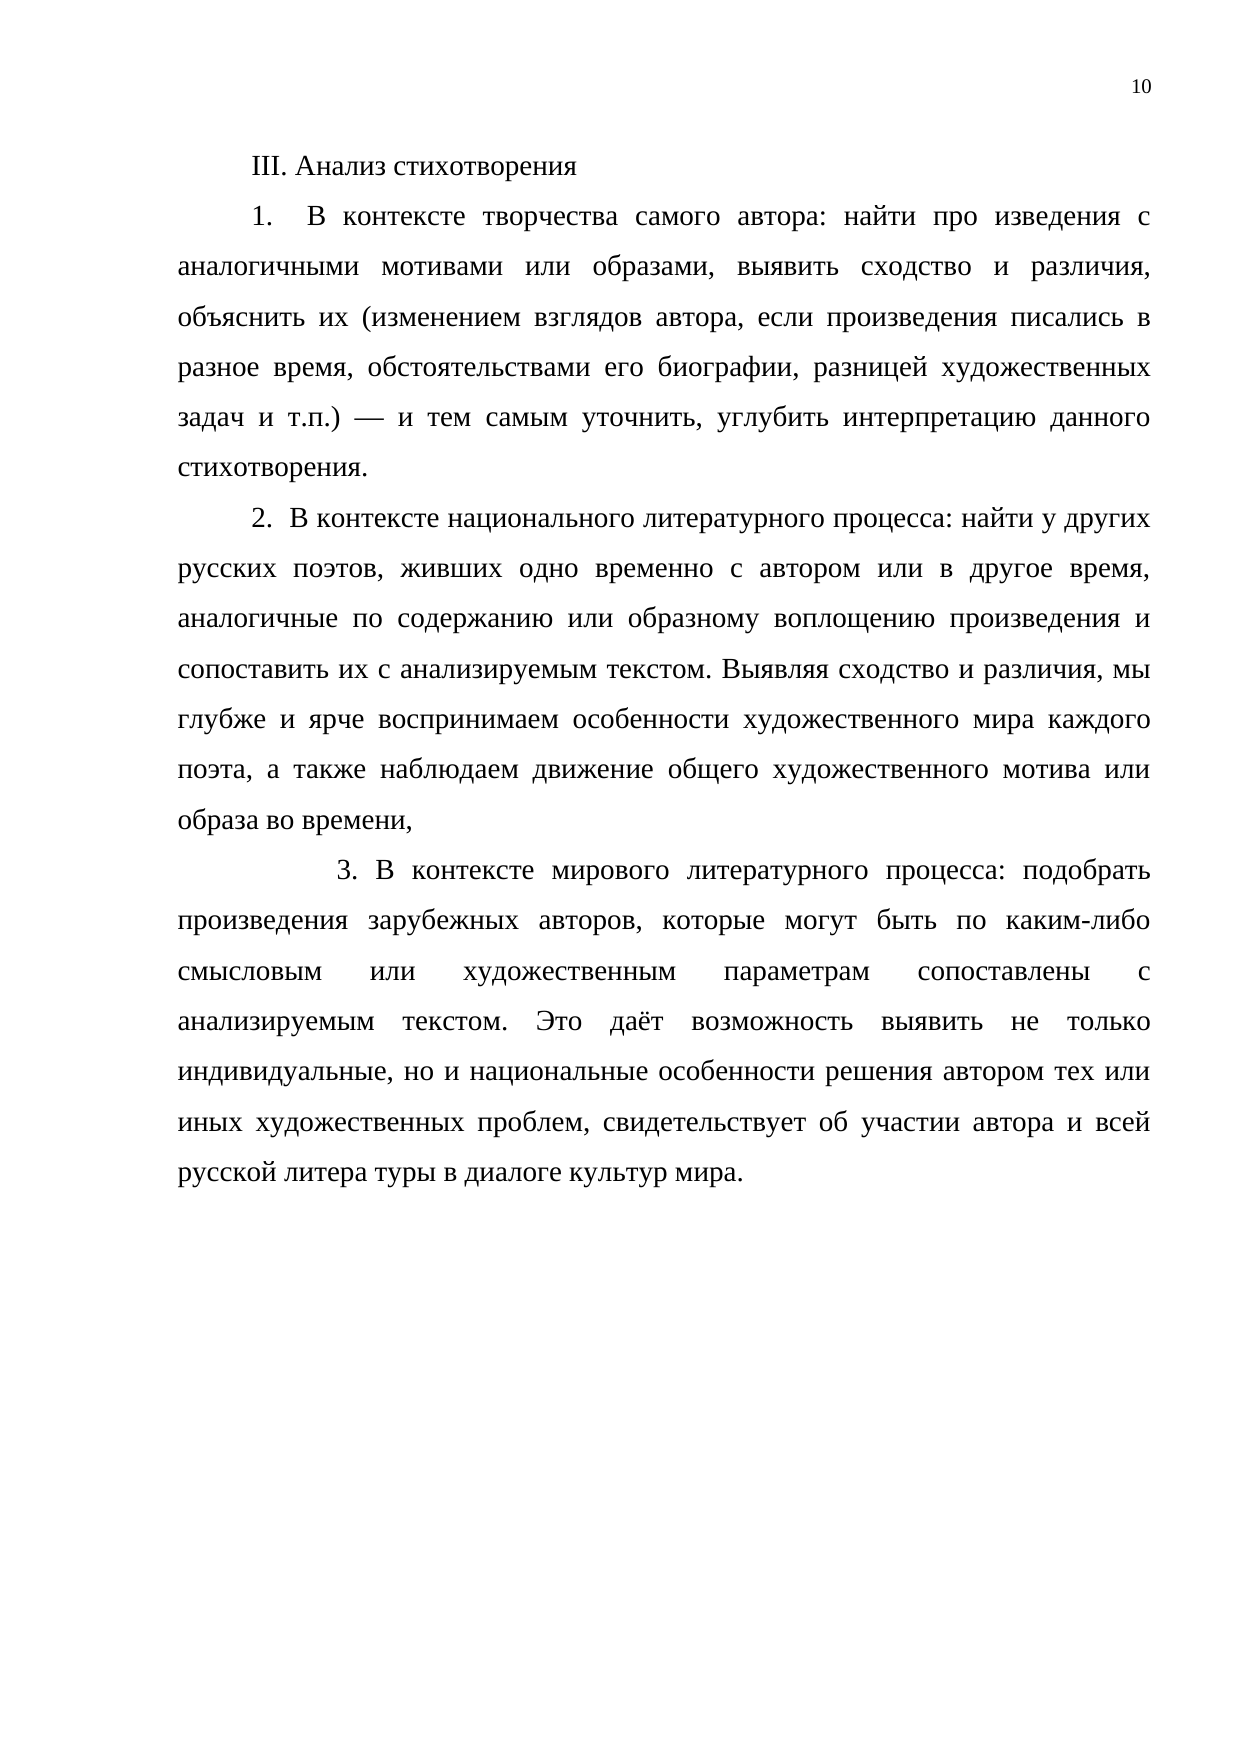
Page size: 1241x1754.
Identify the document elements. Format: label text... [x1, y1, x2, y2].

text 2. В контексте национального литературного процесса: найти у других русских поэтов, живших одно временно с автором или в другое время, аналогичные по содержанию или образному воплощению произведения и сопоставить их с анализируемым текстом. Выявляя сходство и различия, мы глубже и ярче воспринимаем особенности художественного мира каждого поэта, а также наблюдаем движение общего художественного мотива или образа во времени, [177, 500, 1152, 835]
text 3. В контексте мирового литературного процесса: подобрать произведения зарубежных авторов, которые могут быть по каким-либо смысловым или художественным параметрам сопоставлены с анализируемым текстом. Это даёт возможность выявить не только индивидуальные, но и национальные особенности решения автором тех или иных художественных проблем, свидетельствует об участии автора и всей русской литера туры в диалоге культур мира. [177, 852, 1152, 1187]
text 1. В контексте творчества самого автора: найти про изведения с аналогичными мотивами или образами, выявить сходство и различия, объяснить их (изменением взглядов автора, если произведения писались в разное время, обстоятельствами его биографии, разницей художественных задач и т.п.) — и тем самым уточнить, углубить интерпретацию данного стихотворения. [177, 198, 1152, 483]
text III. Анализ стихотворения [177, 148, 1152, 181]
